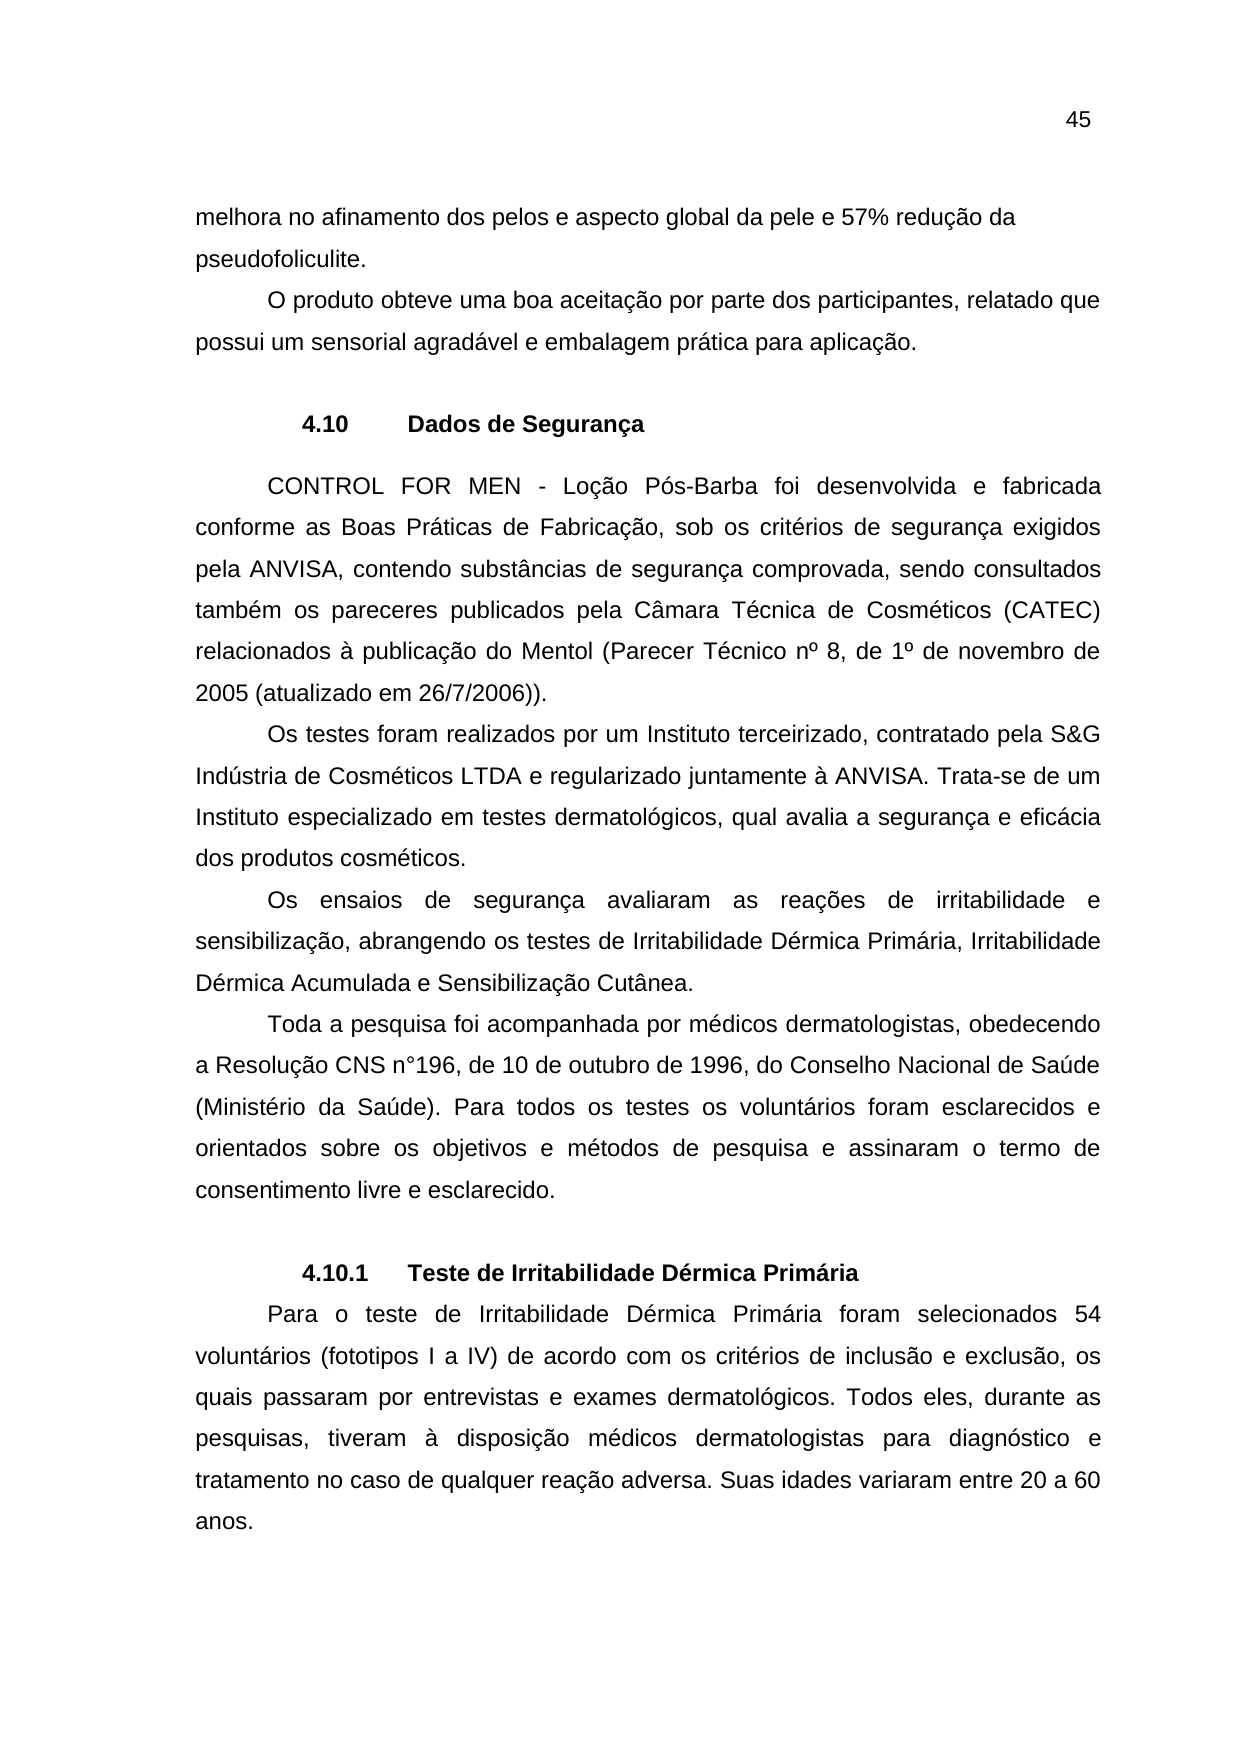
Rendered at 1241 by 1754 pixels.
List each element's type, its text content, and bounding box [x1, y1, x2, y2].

text CONTROL FOR MEN - Loção Pós-Barba foi desenvolvida e fabricada conforme as Boas Práticas de Fabricação, sob os critérios de segurança exigidos pela ANVISA, contendo substâncias de segurança comprovada, sendo consultados também os pareceres publicados pela Câmara Técnica de Cosméticos (CATEC) relacionados à publicação do Mentol (Parecer Técnico nº 8, de 1º de novembro de 2005 (atualizado em 26/7/2006)). [195, 472, 1102, 706]
subtitle Teste de Irritabilidade Dérmica Primária [302, 1258, 1161, 1286]
text Os testes foram realizados por um Instituto terceirizado, contratado pela S&G Indústria de Cosméticos LTDA e regularizado juntamente à ANVISA. Trata-se de um Instituto especializado em testes dermatológicos, qual avalia a segurança e eficácia dos produtos cosméticos. [195, 720, 1102, 872]
subtitle Dados de Segurança [302, 410, 1161, 438]
text O produto obteve uma boa aceitação por parte dos participantes, relatado que possui um sensorial agradável e embalagem prática para aplicação. [195, 286, 1102, 355]
text Os ensaios de segurança avaliaram as reações de irritabilidade e sensibilização, abrangendo os testes de Irritabilidade Dérmica Primária, Irritabilidade Dérmica Acumulada e Sensibilização Cutânea. [195, 886, 1102, 996]
text Toda a pesquisa foi acompanhada por médicos dermatologistas, obedecendo a Resolução CNS n°196, de 10 de outubro de 1996, do Conselho Nacional de Saúde (Ministério da Saúde). Para todos os testes os voluntários foram esclarecidos e orientados sobre os objetivos e métodos de pesquisa e assinaram o termo de consentimento livre e esclarecido. [195, 1010, 1102, 1203]
text melhora no afinamento dos pelos e aspecto global da pele e 57% redução da pseudofoliculite. [195, 203, 1161, 272]
text Para o teste de Irritabilidade Dérmica Primária foram selecionados 54 voluntários (fototipos I a IV) de acordo com os critérios de inclusão e exclusão, os quais passaram por entrevistas e exames dermatológicos. Todos eles, durante as pesquisas, tiveram à disposição médicos dermatologistas para diagnóstico e tratamento no caso de qualquer reação adversa. Suas idades variaram entre 20 a 60 anos. [195, 1300, 1103, 1534]
